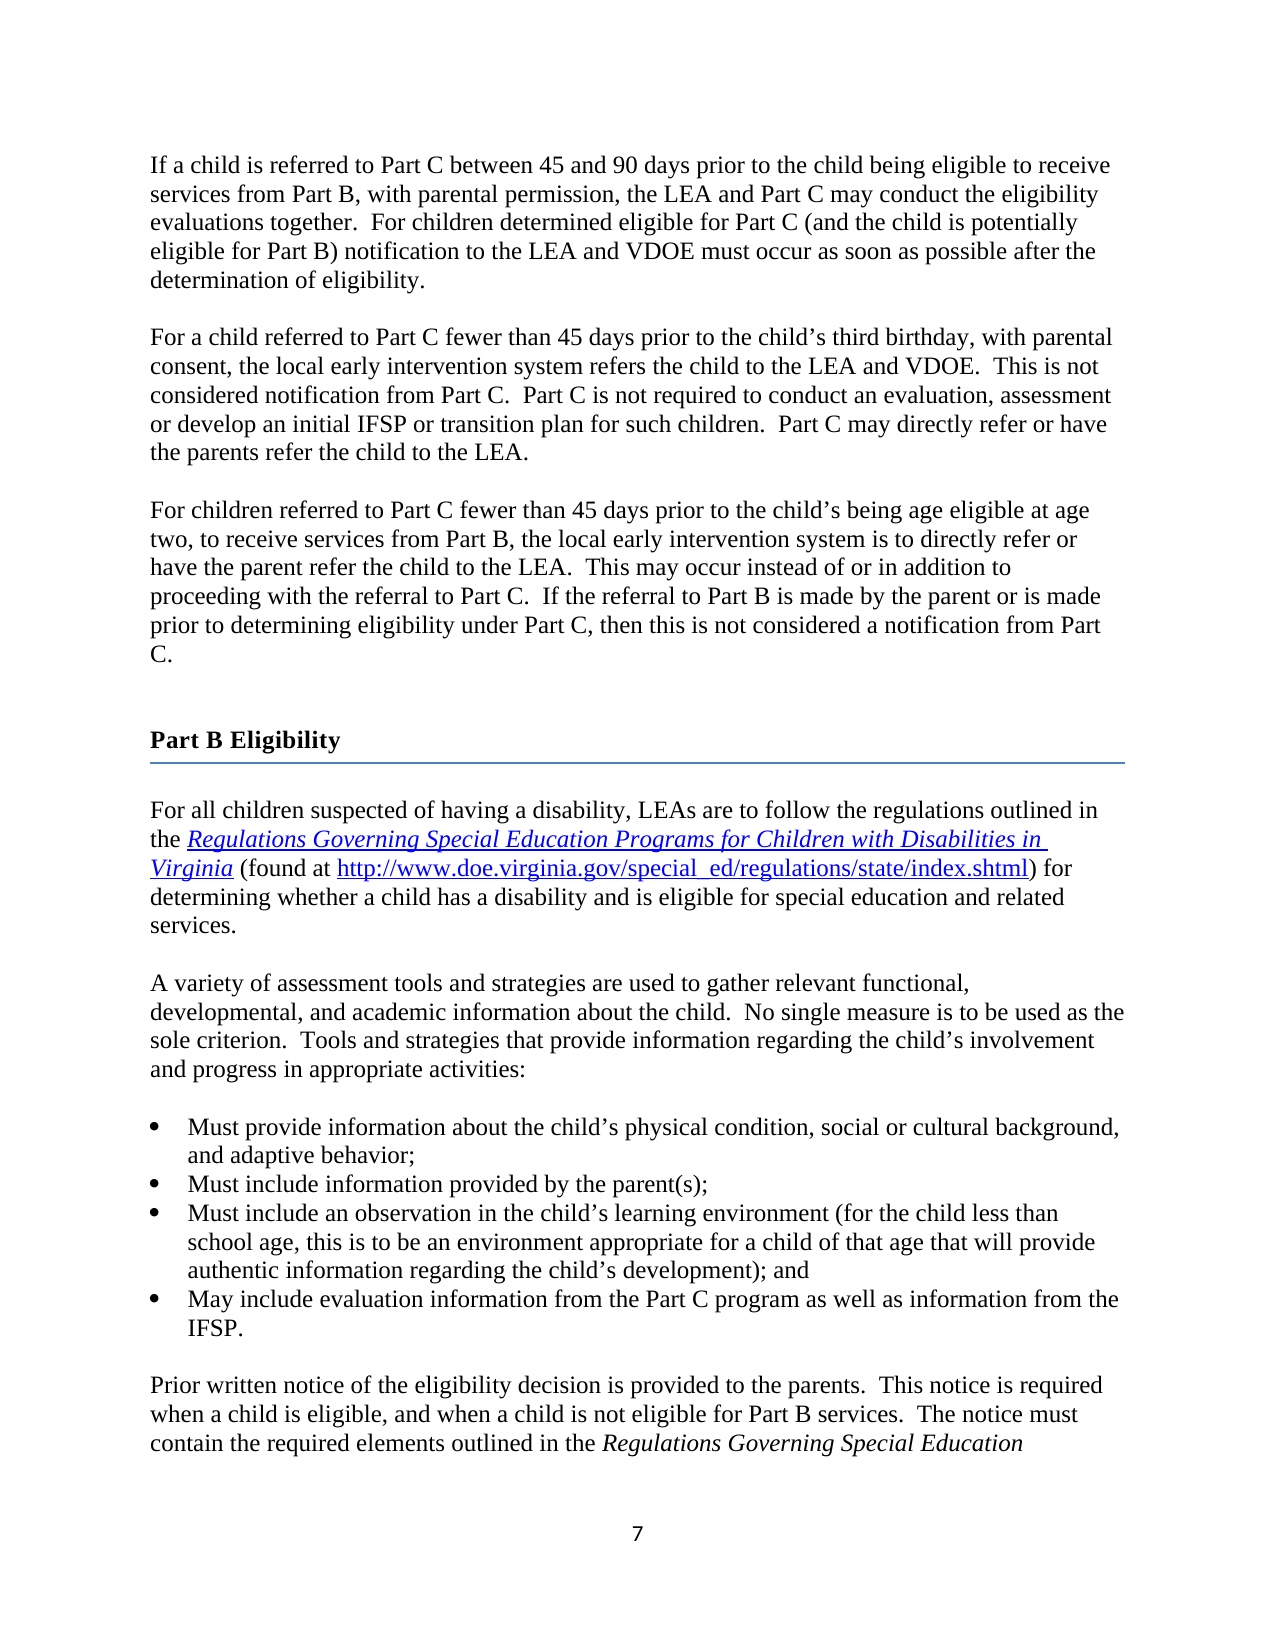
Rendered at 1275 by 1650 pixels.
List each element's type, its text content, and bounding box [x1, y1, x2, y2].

list Must include an observation in the child’s learning environment (for the child less than school age, this is to be an environment appropriate for a child of that age that will provide authentic information regarding the child’s development); and [150, 1198, 1125, 1284]
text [150, 1370, 1125, 1457]
title Part B Eligibility [150, 725, 1125, 762]
text For children referred to Part C fewer than 45 days prior to the child’s being age eligible at age two, to receive services from Part B, the local early intervention system is to directly refer or have the parent refer the child to the LEA. This may occur instead of or in addition to proceeding with the referral to Part C. If the referral to Part B is made by the parent or is made prior to determining eligibility under Part C, then this is not considered a notification from Part C. [150, 495, 1125, 667]
text For a child referred to Part C fewer than 45 days prior to the child’s third birthday, with parental consent, the local early intervention system refers the child to the LEA and VDOE. This is not considered notification from Part C. Part C is not required to conduct an evaluation, assessment or develop an initial IFSP or transition plan for such children. Part C may directly refer or have the parents refer the child to the LEA. [150, 322, 1125, 466]
list Must provide information about the child’s physical condition, social or cultural background, and adaptive behavior; [150, 1112, 1125, 1169]
text If a child is referred to Part C between 45 and 90 days prior to the child being eligible to receive services from Part B, with parental permission, the LEA and Part C may conduct the eligibility evaluations together. For children determined eligible for Part C (and the child is potentially eligible for Part B) notification to the LEA and VDOE must occur as soon as possible after the determination of eligibility. [150, 150, 1125, 294]
text A variety of assessment tools and strategies are used to gather relevant functional, developmental, and academic information about the child. No single measure is to be used as the sole criterion. Tools and strategies that provide information regarding the child’s involvement and progress in appropriate activities: [150, 968, 1125, 1083]
text For all children suspected of having a disability, LEAs are to follow the regulations outlined in the Regulations Governing Special Education Programs for Children with Disabilities in Virginia (found at http://www.doe.virginia.gov/special_ed/regulations/state/index.shtml) for determining whether a child has a disability and is eligible for special education and related services. [150, 795, 1125, 939]
list May include evaluation information from the Part C program as well as information from the IFSP. [150, 1284, 1125, 1342]
list Must include information provided by the parent(s); [150, 1169, 1125, 1198]
